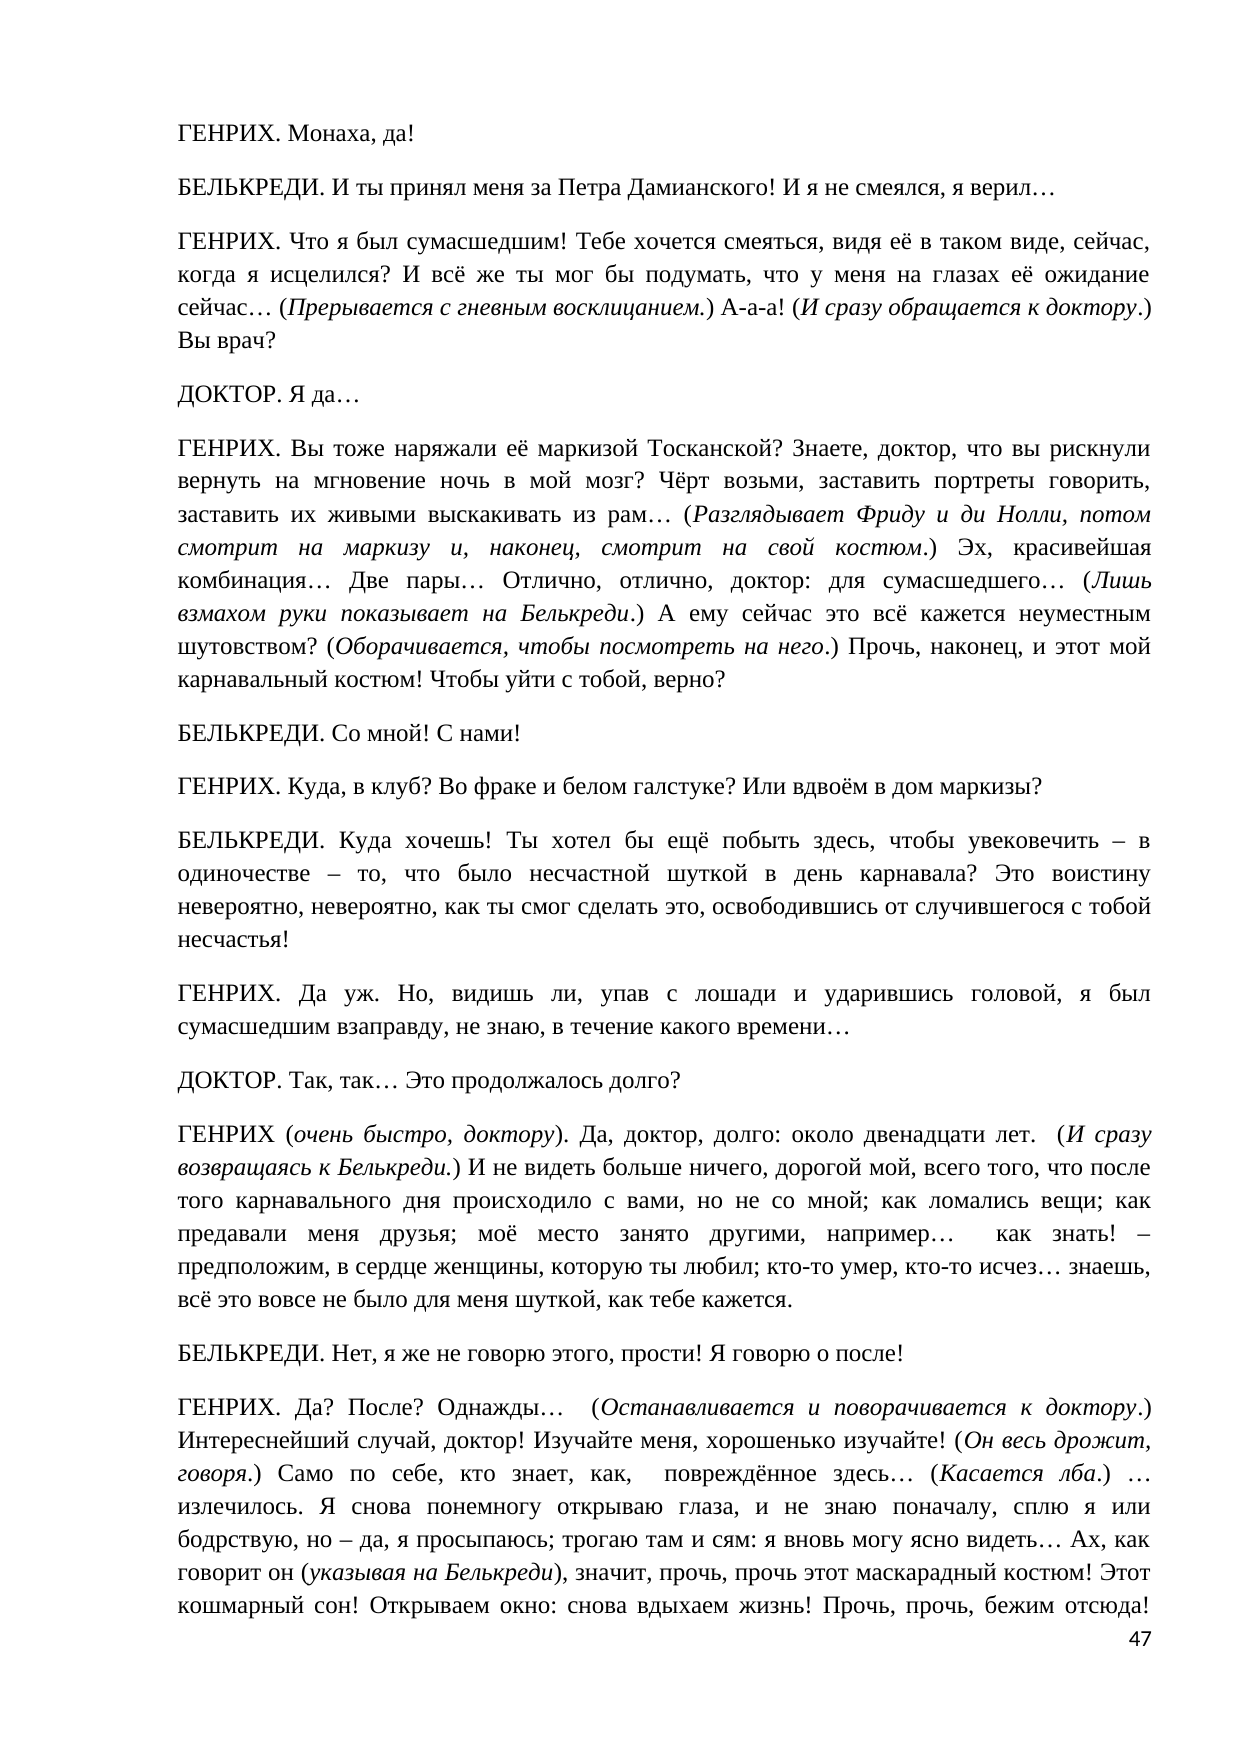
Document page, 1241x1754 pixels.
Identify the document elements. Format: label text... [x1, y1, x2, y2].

text ГЕНРИХ. Да уж. Но, видишь ли, упав с лошади и ударившись головой, я был сумасшедшим взаправду, не знаю, в течение какого времени… [177, 978, 1152, 1040]
text БЕЛЬКРЕДИ. И ты принял меня за Петра Дамианского! И я не смеялся, я верил… [177, 172, 1152, 201]
text БЕЛЬКРЕДИ. Куда хочешь! Ты хотел бы ещё побыть здесь, чтобы увековечить – в одиночестве – то, что было несчастной шуткой в день карнавала? Это воистину невероятно, невероятно, как ты смог сделать это, освободившись от случившегося с тобой несчастья! [177, 825, 1152, 953]
text ГЕНРИХ (очень быстро, доктору). Да, доктор, долго: около двенадцати лет. (И сразу возвращаясь к Белькреди.) И не видеть больше ничего, дорогой мой, всего того, что после того карнавального дня происходило с вами, но не со мной; как ломались вещи; как предавали меня друзья; моё место занято другими, например… как знать! – предположим, в сердце женщины, которую ты любил; кто-то умер, кто-то исчез… знаешь, всё это вовсе не было для меня шуткой, как тебе кажется. [177, 1119, 1152, 1313]
text ГЕНРИХ. Вы тоже наряжали её маркизой Тосканской? Знаете, доктор, что вы рискнули вернуть на мгновение ночь в мой мозг? Чёрт возьми, заставить портреты говорить, заставить их живыми выскакивать из рам… (Разглядывает Фриду и ди Нолли, потом смотрит на маркизу и, наконец, смотрит на свой костюм.) Эх, красивейшая комбинация… Две пары… Отлично, отлично, доктор: для сумасшедшего… (Лишь взмахом руки показывает на Белькреди.) А ему сейчас это всё кажется неуместным шутовством? (Оборачивается, чтобы посмотреть на него.) Прочь, наконец, и этот мой карнавальный костюм! Чтобы уйти с тобой, верно? [177, 433, 1152, 692]
text ГЕНРИХ. Что я был сумасшедшим! Тебе хочется смеяться, видя её в таком виде, сейчас, когда я исцелился? И всё же ты мог бы подумать, что у меня на глазах её ожидание сейчас… (Прерывается с гневным восклицанием.) А-а-а! (И сразу обращается к доктору.) Вы врач? [177, 226, 1152, 354]
text БЕЛЬКРЕДИ. Со мной! С нами! [177, 718, 1152, 746]
text БЕЛЬКРЕДИ. Нет, я же не говорю этого, прости! Я говорю о после! [177, 1338, 1152, 1367]
text ДОКТОР. Я да… [177, 379, 1152, 407]
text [177, 1392, 1152, 1619]
text ДОКТОР. Так, так… Это продолжалось долго? [177, 1065, 1152, 1094]
text ГЕНРИХ. Куда, в клуб? Во фраке и белом галстуке? Или вдвоём в дом маркизы? [177, 771, 1152, 800]
text ГЕНРИХ. Монаха, да! [177, 118, 1152, 147]
